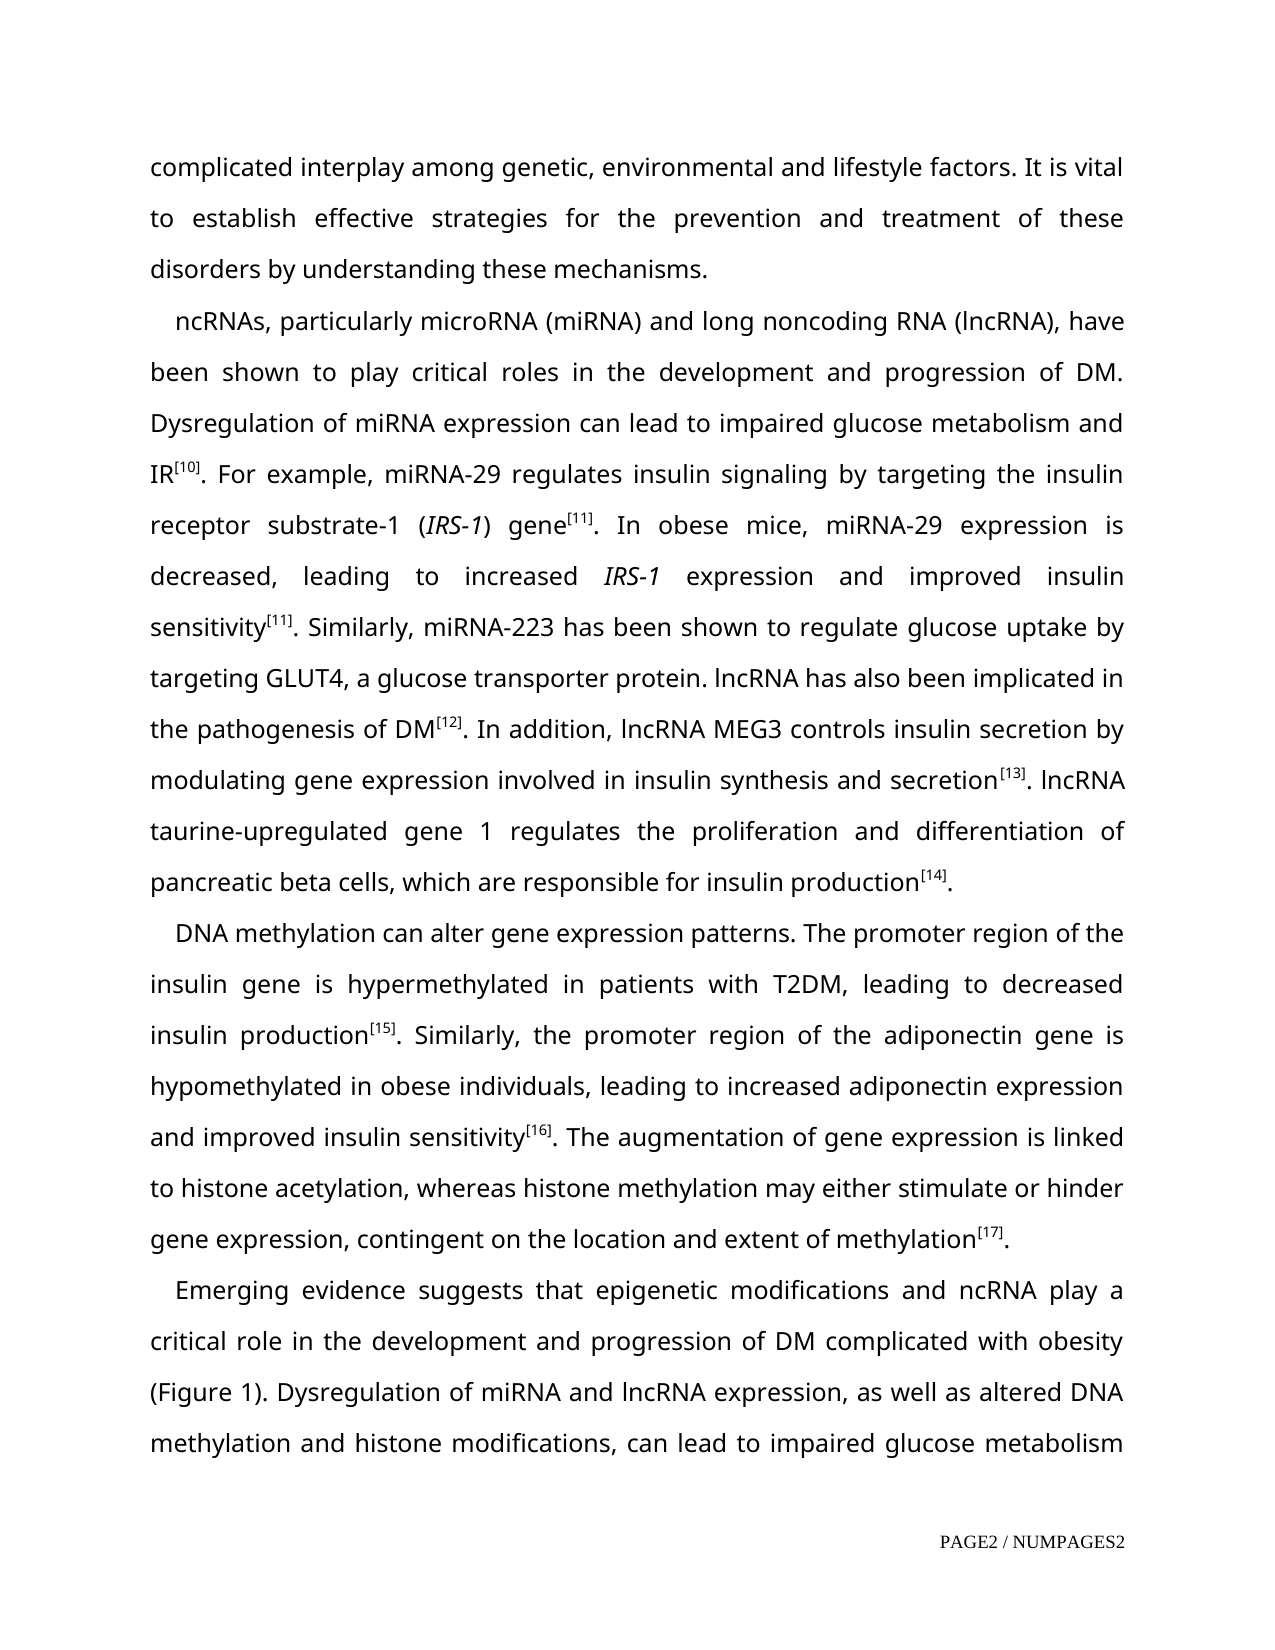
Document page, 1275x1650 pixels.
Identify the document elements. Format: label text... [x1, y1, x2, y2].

text DNA methylation can alter gene expression patterns. The promoter region of the insulin gene is hypermethylated in patients with T2DM, leading to decreased insulin production[15]. Similarly, the promoter region of the adiponectin gene is hypomethylated in obese individuals, leading to increased adiponectin expression and improved insulin sensitivity[16]. The augmentation of gene expression is linked to histone acetylation, whereas histone methylation may either stimulate or hinder gene expression, contingent on the location and extent of methylation[17]. [150, 916, 1125, 1256]
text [150, 1273, 1125, 1460]
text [150, 150, 1125, 286]
text ncRNAs, particularly microRNA (miRNA) and long noncoding RNA (lncRNA), have been shown to play critical roles in the development and progression of DM. Dysregulation of miRNA expression can lead to impaired glucose metabolism and IR[10]. For example, miRNA-29 regulates insulin signaling by targeting the insulin receptor substrate-1 (IRS-1) gene[11]. In obese mice, miRNA-29 expression is decreased, leading to increased IRS-1 expression and improved insulin sensitivity[11]. Similarly, miRNA-223 has been shown to regulate glucose uptake by targeting GLUT4, a glucose transporter protein. lncRNA has also been implicated in the pathogenesis of DM[12]. In addition, lncRNA MEG3 controls insulin secretion by modulating gene expression involved in insulin synthesis and secretion[13]. lncRNA taurine-upregulated gene 1 regulates the proliferation and differentiation of pancreatic beta cells, which are responsible for insulin production[14]. [150, 303, 1125, 899]
